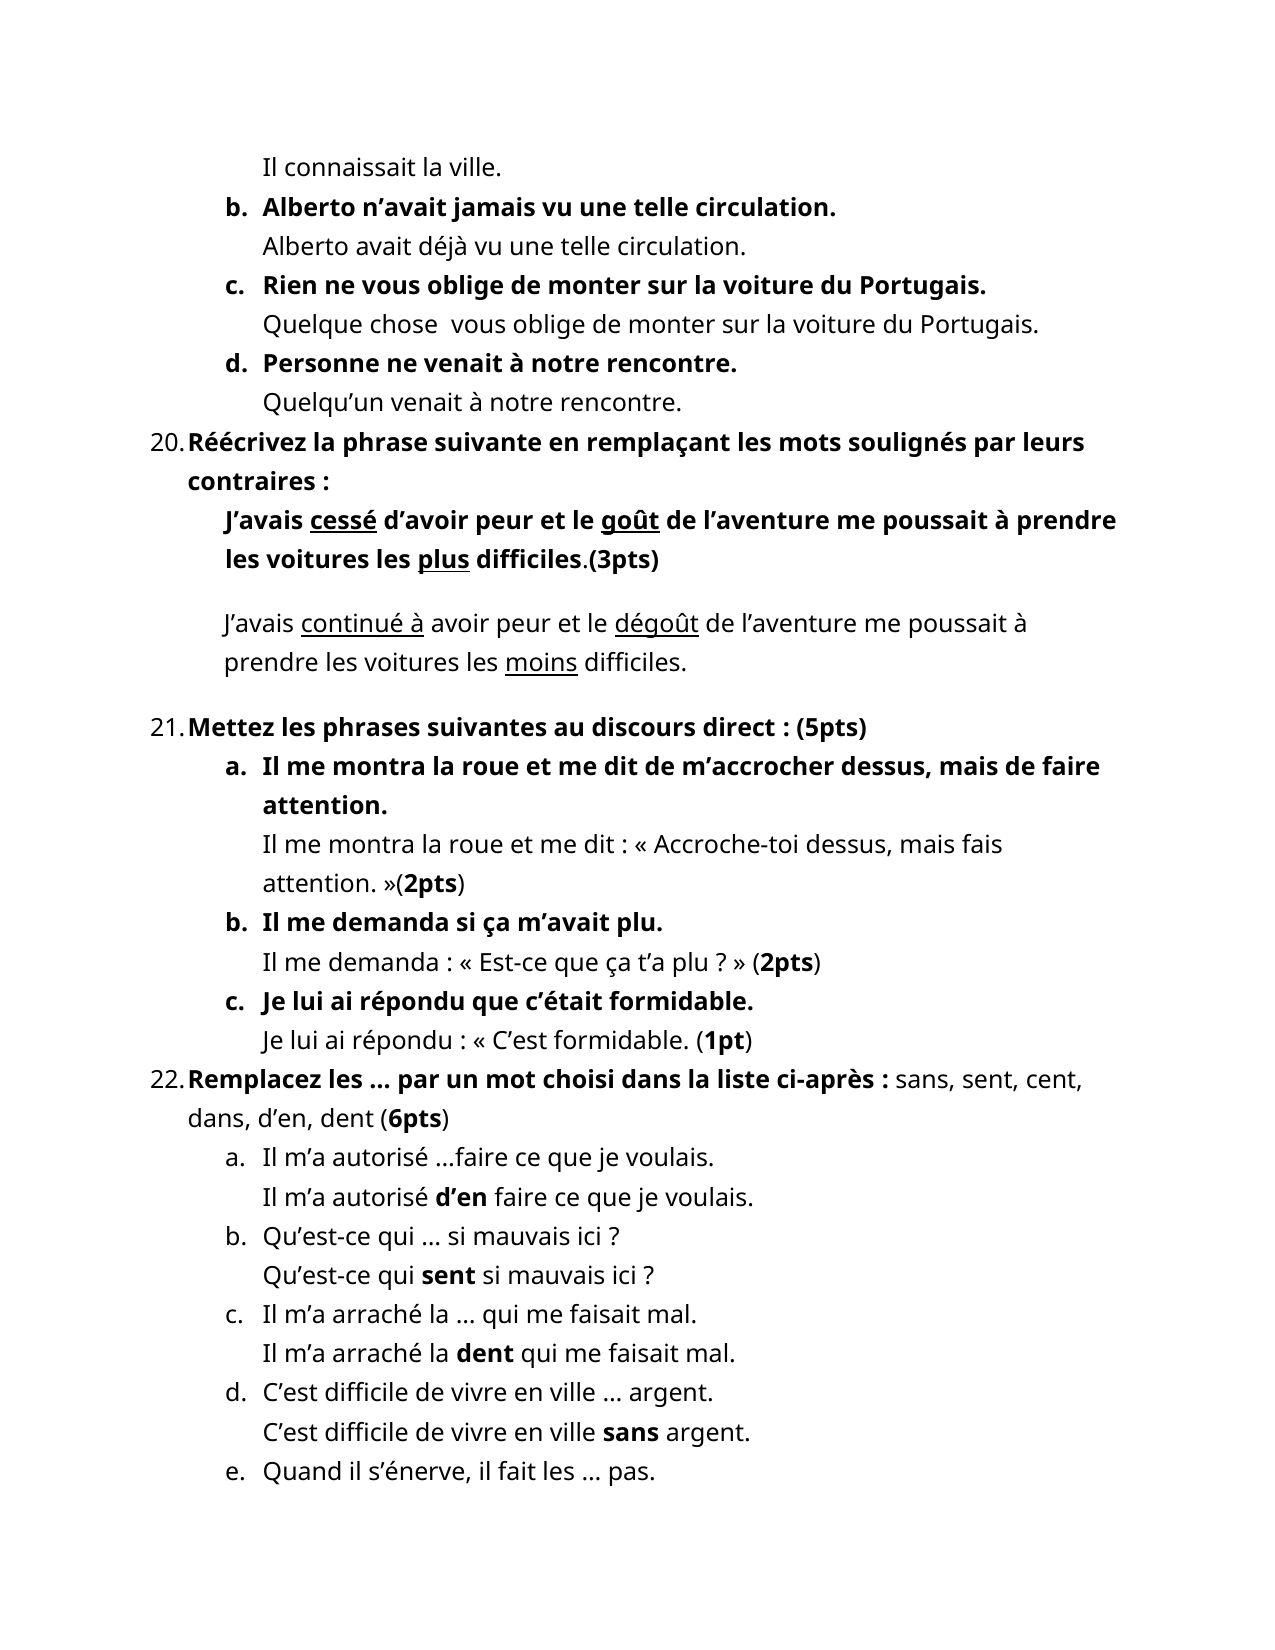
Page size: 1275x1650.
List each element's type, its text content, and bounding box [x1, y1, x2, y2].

list Rien ne vous oblige de monter sur la voiture du Portugais. [225, 267, 1125, 302]
list Il m’a autorisé …faire ce que je voulais. [225, 1140, 1125, 1174]
list Il connaissait la ville. [262, 150, 1125, 184]
list Personne ne venait à notre rencontre. [225, 346, 1125, 380]
list Remplacez les … par un mot choisi dans la liste ci-après : sans, sent, cent, dans, d’en, dent (6pts) [150, 1062, 1125, 1135]
list Quand il s’énerve, il fait les … pas. [225, 1453, 1125, 1487]
list Qu’est-ce qui sent si mauvais ici ? [262, 1257, 1125, 1292]
list Il me montra la roue et me dit de m’accrocher dessus, mais de faire attention. [225, 748, 1125, 822]
list Réécrivez la phrase suivante en remplaçant les mots soulignés par leurs contraires : [150, 424, 1125, 497]
list Je lui ai répondu : « C’est formidable. (1pt) [262, 1022, 1125, 1057]
list Il m’a autorisé d’en faire ce que je voulais. [262, 1179, 1125, 1213]
list Alberto n’avait jamais vu une telle circulation. [225, 189, 1125, 223]
list C’est difficile de vivre en ville … argent. [225, 1375, 1125, 1409]
list Il me demanda si ça m’avait plu. [225, 905, 1125, 939]
list Quelqu’un venait à notre rencontre. [262, 385, 1125, 419]
list J’avais cessé d’avoir peur et le goût de l’aventure me poussait à prendre les voitures les plus difficiles.(3pts) [225, 502, 1125, 576]
list Quelque chose vous oblige de monter sur la voiture du Portugais. [262, 307, 1125, 341]
list Il m’a arraché la dent qui me faisait mal. [262, 1336, 1125, 1370]
list Mettez les phrases suivantes au discours direct : (5pts) [150, 709, 1125, 743]
list Qu’est-ce qui … si mauvais ici ? [225, 1218, 1125, 1252]
list Il me demanda : « Est-ce que ça t’a plu ? » (2pts) [262, 944, 1125, 978]
list Je lui ai répondu que c’était formidable. [225, 983, 1125, 1017]
list Alberto avait déjà vu une telle circulation. [262, 228, 1125, 262]
text J’avais continué à avoir peur et le dégoût de l’aventure me poussait à prendre les voitures les moins difficiles. [224, 606, 1125, 679]
list Il me montra la roue et me dit : « Accroche-toi dessus, mais fais attention. »(2pts) [262, 827, 1125, 900]
list C’est difficile de vivre en ville sans argent. [262, 1414, 1125, 1448]
list Il m’a arraché la … qui me faisait mal. [225, 1297, 1125, 1331]
